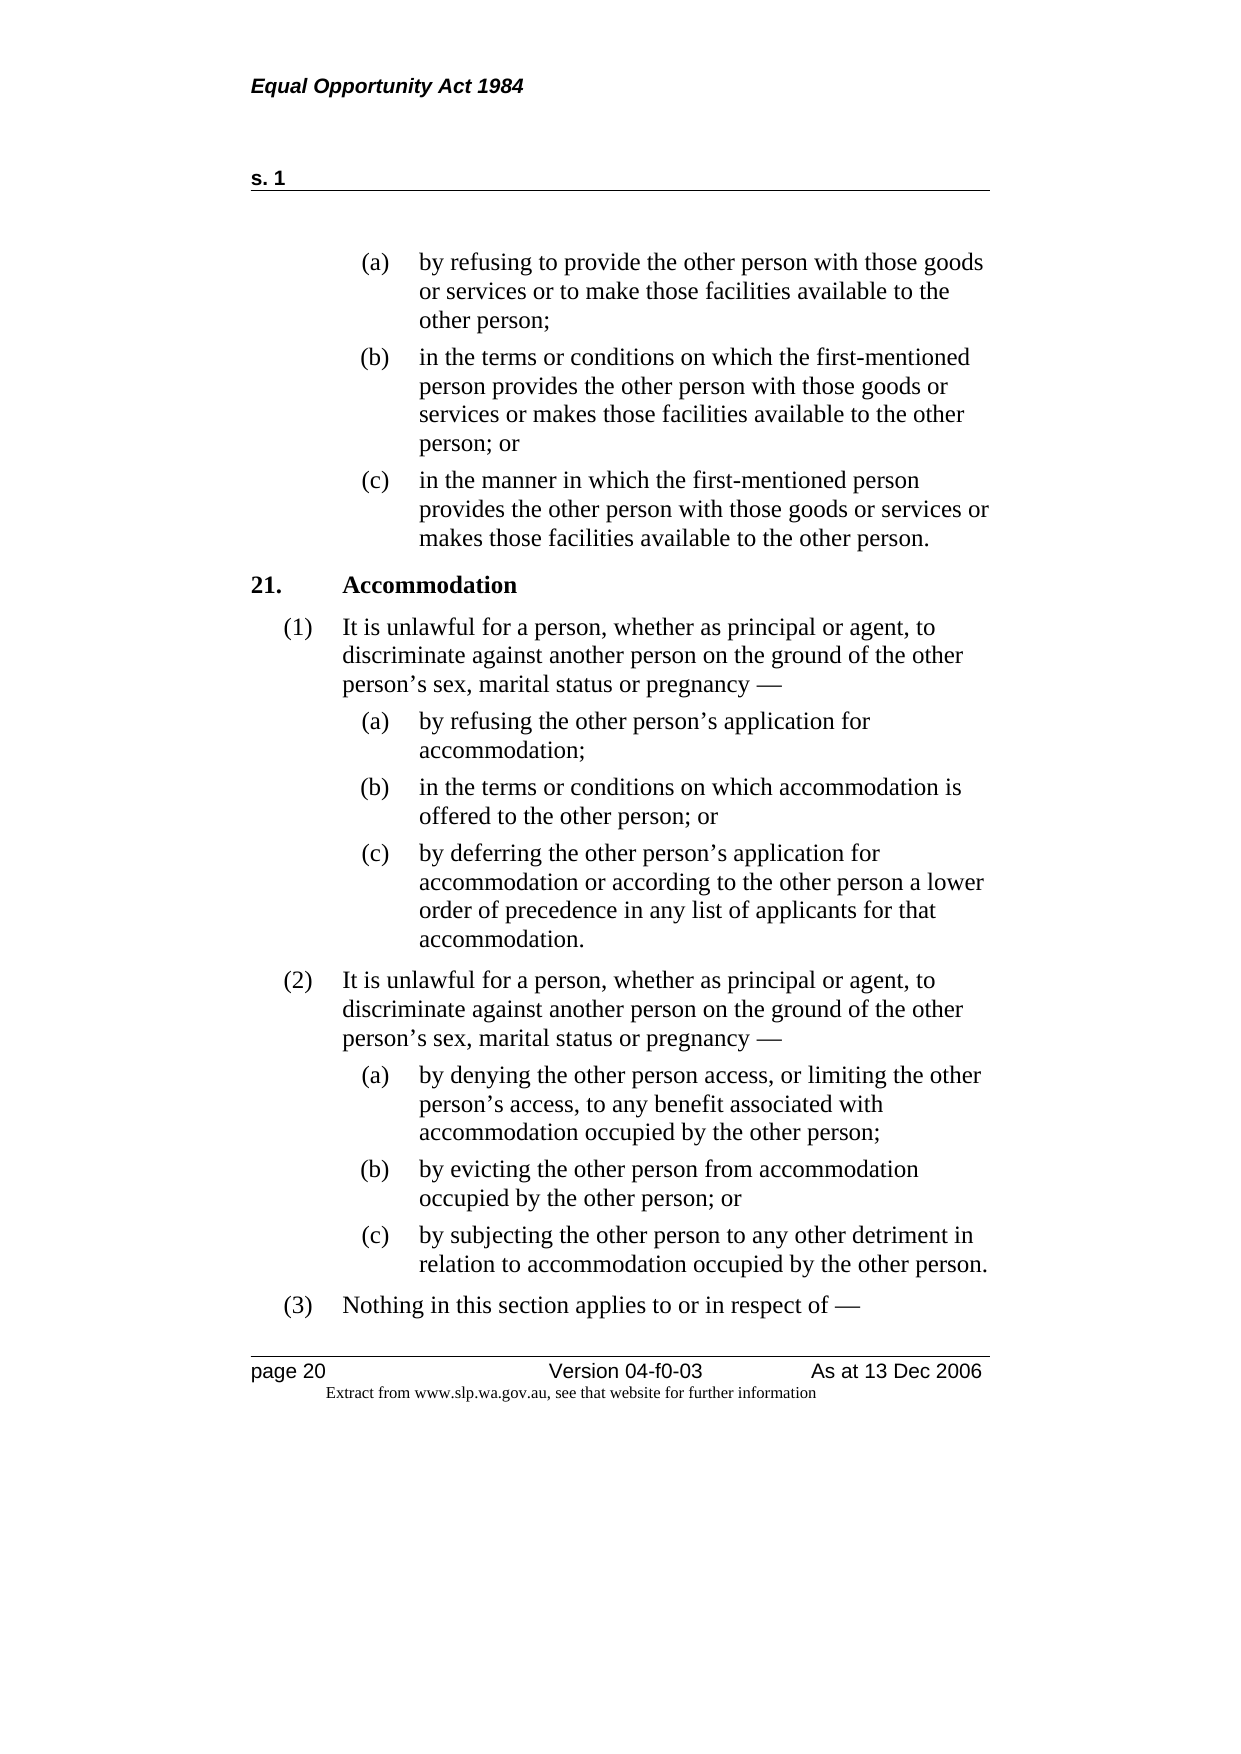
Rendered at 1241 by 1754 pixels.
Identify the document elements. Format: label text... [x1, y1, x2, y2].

text (a) by refusing the other person’s application for accommodation; [251, 706, 990, 764]
text (a) by refusing to provide the other person with those goods or services or to make those facilities available to the other person; [251, 247, 990, 334]
text (a) by denying the other person access, or limiting the other person’s access, to any benefit associated with accommodation occupied by the other person; [251, 1060, 990, 1146]
text (b) in the terms or conditions on which accommodation is offered to the other person; or [251, 772, 990, 829]
text (b) in the terms or conditions on which the first-mentioned person provides the other person with those goods or services or makes those facilities available to the other person; or [251, 342, 990, 457]
text (1) It is unlawful for a person, whether as principal or agent, to discriminate against another person on the ground of the other person’s sex, marital status or pregnancy — [251, 612, 990, 698]
text (c) by subjecting the other person to any other detriment in relation to accommodation occupied by the other person. [251, 1220, 990, 1278]
text (c) in the manner in which the first-mentioned person provides the other person with those goods or services or makes those facilities available to the other person. [251, 465, 990, 552]
text (3) Nothing in this section applies to or in respect of — [251, 1290, 990, 1319]
text (c) by deferring the other person’s application for accommodation or according to the other person a lower order of precedence in any list of applicants for that accommodation. [251, 838, 990, 953]
text (2) It is unlawful for a person, whether as principal or agent, to discriminate against another person on the ground of the other person’s sex, marital status or pregnancy — [251, 965, 990, 1052]
subtitle 21. Accommodation [251, 570, 990, 599]
text (b) by evicting the other person from accommodation occupied by the other person; or [251, 1154, 990, 1212]
